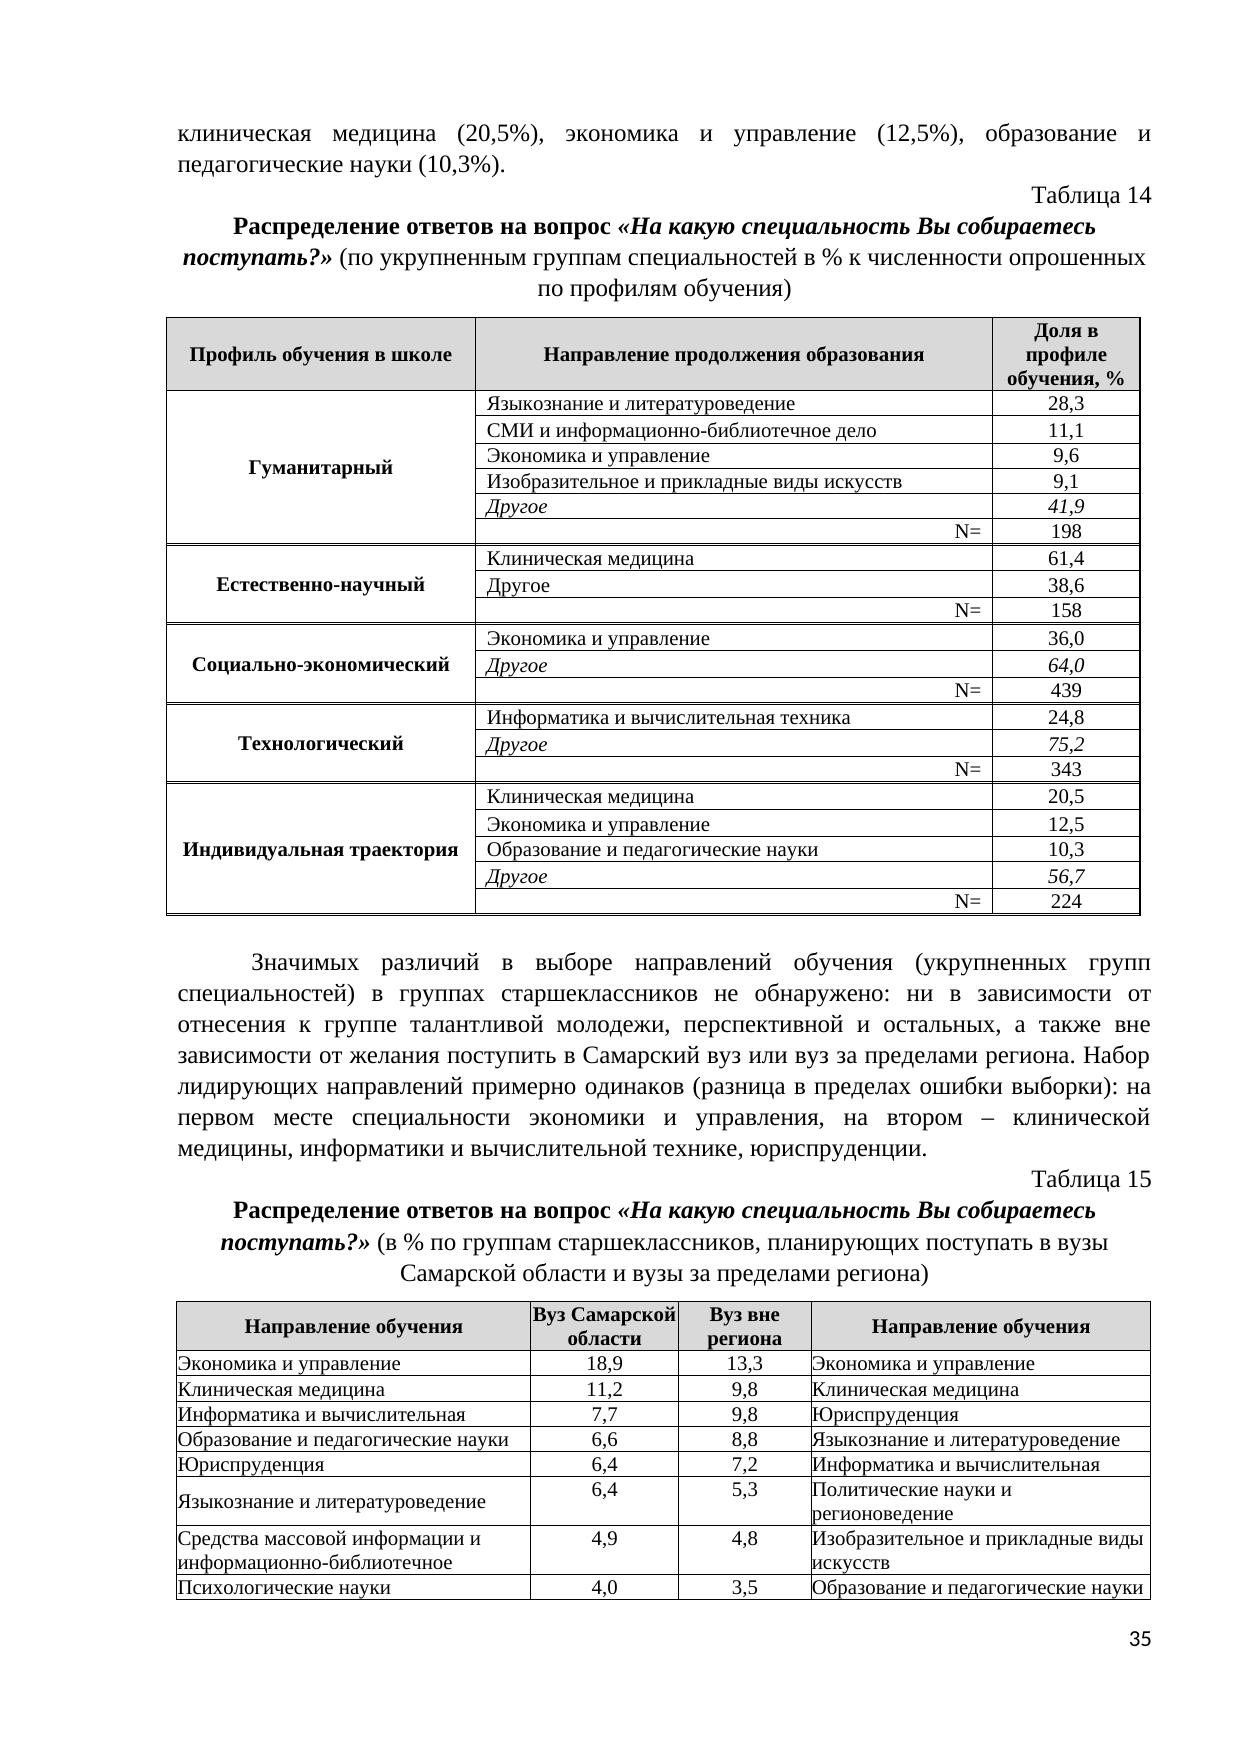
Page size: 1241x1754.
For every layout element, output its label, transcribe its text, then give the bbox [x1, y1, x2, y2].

table_cell N= [476, 889, 992, 913]
table_cell 36,0 [993, 625, 1139, 649]
table_cell 20,5 [993, 784, 1139, 808]
table_cell 41,9 [993, 494, 1139, 518]
table_cell Технологический [167, 705, 475, 781]
table_cell 5,3 [679, 1477, 811, 1525]
table_cell 61,4 [993, 546, 1139, 570]
table_cell Другое [476, 494, 992, 518]
table_header Вуз Самарской области [531, 1302, 678, 1350]
table_cell 7,7 [531, 1402, 678, 1426]
table_cell Экономика и управление [177, 1351, 530, 1375]
table_cell 158 [993, 598, 1139, 622]
text Значимых различий в выборе направлений обучения (укрупненных групп специальностей) в группах старшеклассников не обнаружено: ни в зависимости от отнесения к группе талантливой молодежи, перспективной и остальных, а также вне зависимости от желания поступить в Самарский вуз или вуз за пределами региона. Набор лидирующих направлений примерно одинаков (разница в пределах ошибки выборки): на первом месте специальности экономики и управления, на втором – клинической медицины, информатики и вычислительной технике, юриспруденции. [177, 947, 1152, 1162]
table_cell Клиническая медицина [476, 546, 992, 570]
table_cell 24,8 [993, 705, 1139, 729]
table_cell N= [476, 757, 992, 781]
table_cell N= [476, 598, 992, 622]
text Таблица 14 [177, 180, 1152, 209]
table_cell N= [476, 678, 992, 702]
table_cell 3,5 [679, 1575, 811, 1599]
table_cell Экономика и управление [476, 625, 992, 649]
table_cell Языкознание и литературоведение [476, 391, 992, 415]
table_header Направление обучения [812, 1302, 1150, 1350]
table_cell Юриспруденция [177, 1452, 530, 1476]
table_cell 7,2 [679, 1452, 811, 1476]
table_cell 9,6 [993, 444, 1139, 467]
table_cell СМИ и информационно-библиотечное дело [476, 416, 992, 442]
table_cell 343 [993, 757, 1139, 781]
table_cell Экономика и управление [476, 810, 992, 836]
table_cell 4,0 [531, 1575, 678, 1599]
text Распределение ответов на вопрос «На какую специальность Вы собираетесь поступать?» (по укрупненным группам специальностей в % к численности опрошенных по профилям обучения) [177, 211, 1152, 302]
table_cell Психологические науки [177, 1575, 530, 1599]
table_header Вуз вне региона [679, 1302, 811, 1350]
table_header Профиль обучения в школе [167, 318, 475, 390]
table_cell 4,9 [531, 1526, 678, 1574]
table_cell Образование и педагогические науки [812, 1575, 1150, 1599]
table_header Доля в профиле обучения, % [993, 318, 1139, 390]
table_cell Социально-экономический [167, 625, 475, 702]
table_cell Индивидуальная траектория [167, 784, 475, 913]
table_cell 6,4 [531, 1477, 678, 1525]
table_cell Клиническая медицина [177, 1376, 530, 1401]
table_cell Изобразительное и прикладные виды искусств [812, 1526, 1150, 1574]
table_cell Языкознание и литературоведение [812, 1427, 1150, 1451]
table_cell 11,1 [993, 416, 1139, 442]
text Распределение ответов на вопрос «На какую специальность Вы собираетесь поступать?» (в % по группам старшеклассников, планирующих поступать в вузы Самарской области и вузы за пределами региона) [177, 1196, 1152, 1286]
table_cell Языкознание и литературоведение [177, 1477, 530, 1525]
table_cell 38,6 [993, 571, 1139, 597]
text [177, 118, 1152, 178]
table_cell Политические науки и регионоведение [812, 1477, 1150, 1525]
table_cell Другое [476, 730, 992, 756]
table_cell 18,9 [531, 1351, 678, 1375]
table_cell Образование и педагогические науки [476, 837, 992, 861]
table_cell Образование и педагогические науки [177, 1427, 530, 1451]
table_cell 6,4 [531, 1452, 678, 1476]
table_cell 10,3 [993, 837, 1139, 861]
table_cell Информатика и вычислительная [177, 1402, 530, 1426]
table_cell 8,8 [679, 1427, 811, 1451]
table_cell 64,0 [993, 651, 1139, 677]
table_cell 9,8 [679, 1402, 811, 1426]
table_cell Другое [476, 651, 992, 677]
table_cell 11,2 [531, 1376, 678, 1401]
table_cell Клиническая медицина [476, 784, 992, 808]
table_cell Клиническая медицина [812, 1376, 1150, 1401]
table_cell 13,3 [679, 1351, 811, 1375]
table_cell Другое [476, 571, 992, 597]
table_cell Гуманитарный [167, 391, 475, 543]
table_cell Экономика и управление [812, 1351, 1150, 1375]
table_header Направление обучения [177, 1302, 530, 1350]
table_cell 9,8 [679, 1376, 811, 1401]
table_cell 9,1 [993, 469, 1139, 493]
table_cell N= [476, 519, 992, 543]
table_cell Экономика и управление [476, 444, 992, 467]
table_cell 6,6 [531, 1427, 678, 1451]
text Таблица 15 [177, 1164, 1152, 1193]
table_cell Юриспруденция [812, 1402, 1150, 1426]
table_cell 12,5 [993, 810, 1139, 836]
table_cell 439 [993, 678, 1139, 702]
table_cell Информатика и вычислительная [812, 1452, 1150, 1476]
table_cell Другое [476, 862, 992, 888]
table_cell Средства массовой информации и информационно-библиотечное [177, 1526, 530, 1574]
table_cell 4,8 [679, 1526, 811, 1574]
table_cell 75,2 [993, 730, 1139, 756]
table_cell 56,7 [993, 862, 1139, 888]
table_cell Естественно-научный [167, 546, 475, 622]
table_cell Изобразительное и прикладные виды искусств [476, 469, 992, 493]
table_cell Информатика и вычислительная техника [476, 705, 992, 729]
table_cell 28,3 [993, 391, 1139, 415]
table_cell 224 [993, 889, 1139, 913]
table_header Направление продолжения образования [476, 318, 992, 390]
table_cell 198 [993, 519, 1139, 543]
